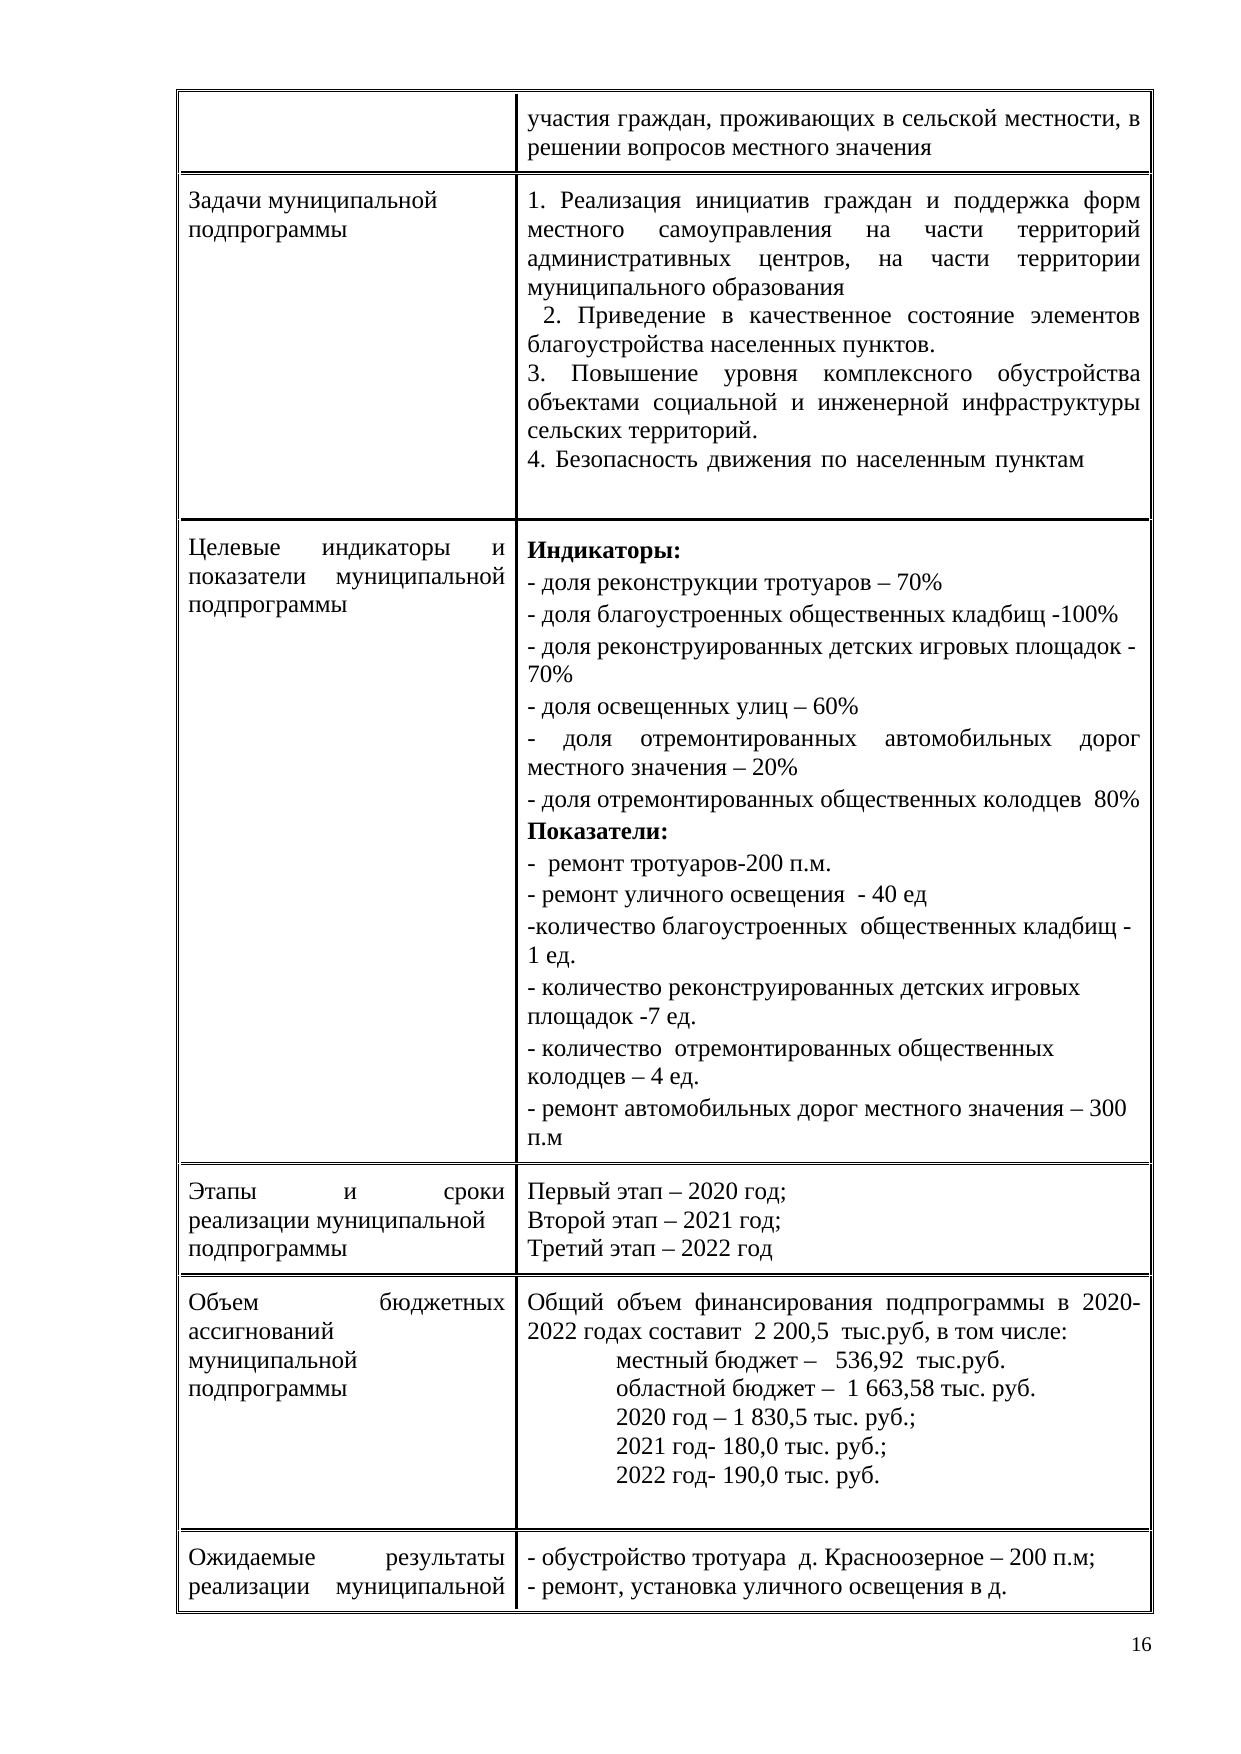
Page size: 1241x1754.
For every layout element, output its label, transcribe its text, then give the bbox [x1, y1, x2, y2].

table_cell Задачи муниципальной подпрограммы [179, 171, 515, 518]
table_cell Целевые индикаторы и показатели муниципальной подпрограммы [177, 518, 515, 1162]
table_cell Общий объем финансирования подпрограммы в 2020-2022 годах составит 2 200,5 тыс.руб, в том числе: местный бюджет – 536,92 тыс.руб. областной бюджет – 1 663,58 тыс. руб. 2020 год – 1 830,5 тыс. руб.; 2021 год- 180,0 тыс. руб.; 2022 год- 190,0 тыс. руб. [518, 1273, 1151, 1528]
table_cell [516, 1528, 1151, 1611]
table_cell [516, 92, 1150, 171]
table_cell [179, 1528, 516, 1611]
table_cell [179, 92, 516, 171]
table_cell Этапы и сроки реализации муниципальной подпрограммы [177, 1162, 516, 1273]
table_cell Первый этап – 2020 год; Второй этап – 2021 год; Третий этап – 2022 год [516, 1162, 1152, 1273]
table_cell 1. Реализация инициатив граждан и поддержка форм местного самоуправления на части территорий административных центров, на части территории муниципального образования 2. Приведение в качественное состояние элементов благоустройства населенных пунктов. 3. Повышение уровня комплексного обустройства объектами социальной и инженерной инфраструктуры сельских территорий. 4. Безопасность движения по населенным пунктам [518, 171, 1151, 518]
table_cell Индикаторы: - доля реконструкции тротуаров – 70% - доля благоустроенных общественных кладбищ -100% - доля реконструированных детских игровых площадок -70% - доля освещенных улиц – 60% - доля отремонтированных автомобильных дорог местного значения – 20% - доля отремонтированных общественных колодцев 80% Показатели: - ремонт тротуаров-200 п.м. - ремонт уличного освещения - 40 ед -количество благоустроенных общественных кладбищ -1 ед. - количество реконструированных детских игровых площадок -7 ед. - количество отремонтированных общественных колодцев – 4 ед. - ремонт автомобильных дорог местного значения – 300 п.м [518, 518, 1152, 1162]
table_cell Объем бюджетных ассигнований муниципальной подпрограммы [179, 1273, 515, 1528]
